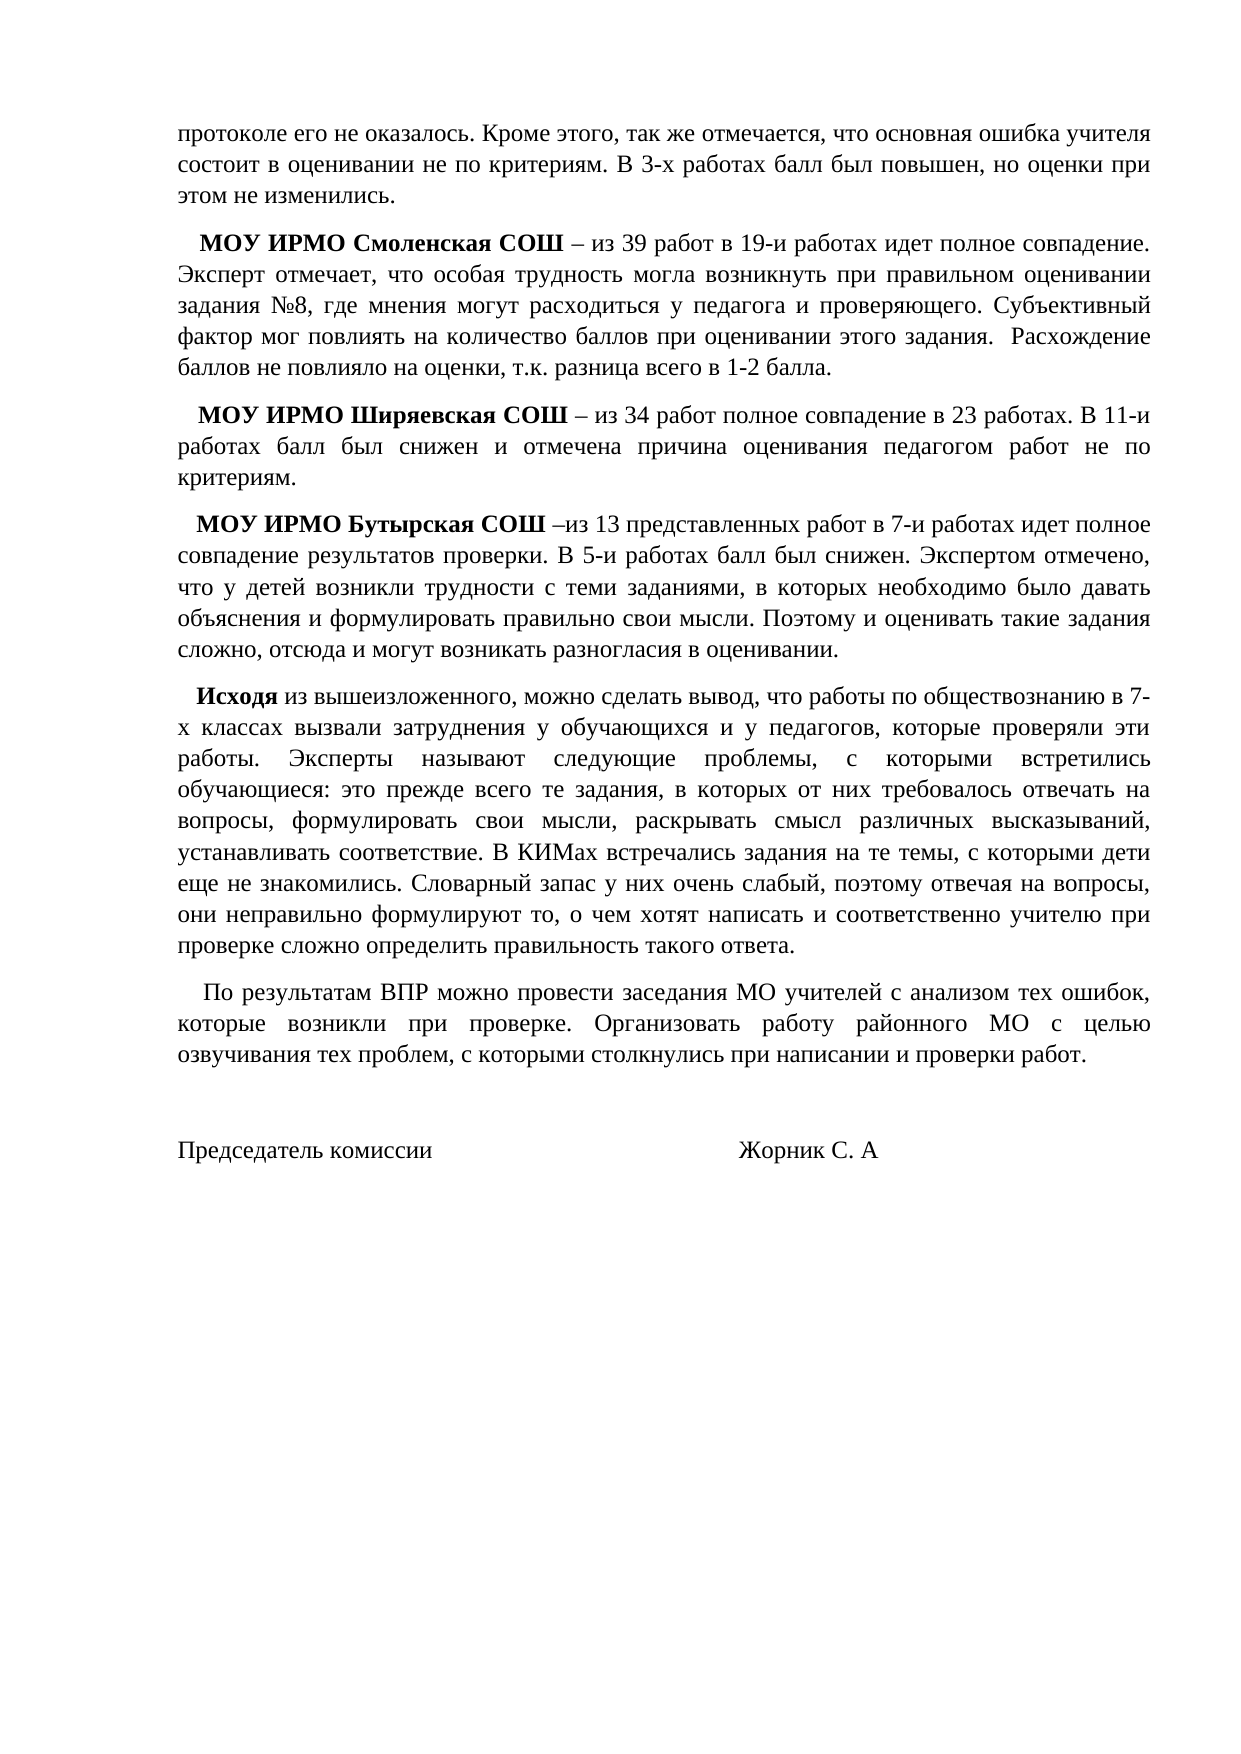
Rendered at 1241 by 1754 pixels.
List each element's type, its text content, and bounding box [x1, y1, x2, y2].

text МОУ ИРМО Бутырская СОШ –из 13 представленных работ в 7-и работах идет полное совпадение результатов проверки. В 5-и работах балл был снижен. Экспертом отмечено, что у детей возникли трудности с теми заданиями, в которых необходимо было давать объяснения и формулировать правильно свои мысли. Поэтому и оценивать такие задания сложно, отсюда и могут возникать разногласия в оценивании. [177, 509, 1152, 662]
text МОУ ИРМО Ширяевская СОШ – из 34 работ полное совпадение в 23 работах. В 11-и работах балл был снижен и отмечена причина оценивания педагогом работ не по критериям. [177, 400, 1152, 491]
text По результатам ВПР можно провести заседания МО учителей с анализом тех ошибок, которые возникли при проверке. Организовать работу районного МО с целью озвучивания тех проблем, с которыми столкнулись при написании и проверки работ. [177, 977, 1152, 1068]
text МОУ ИРМО Смоленская СОШ – из 39 работ в 19-и работах идет полное совпадение. Эксперт отмечает, что особая трудность могла возникнуть при правильном оценивании задания №8, где мнения могут расходиться у педагога и проверяющего. Субъективный фактор мог повлиять на количество баллов при оценивании этого задания. Расхождение баллов не повлияло на оценки, т.к. разница всего в 1-2 балла. [177, 228, 1152, 381]
text Председатель комиссии Жорник С. А [177, 1135, 1152, 1164]
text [177, 118, 1152, 209]
text Исходя из вышеизложенного, можно сделать вывод, что работы по обществознанию в 7-х классах вызвали затруднения у обучающихся и у педагогов, которые проверяли эти работы. Эксперты называют следующие проблемы, с которыми встретились обучающиеся: это прежде всего те задания, в которых от них требовалось отвечать на вопросы, формулировать свои мысли, раскрывать смысл различных высказываний, устанавливать соответствие. В КИМах встречались задания на те темы, с которыми дети еще не знакомились. Словарный запас у них очень слабый, поэтому отвечая на вопросы, они неправильно формулируют то, о чем хотят написать и соответственно учителю при проверке сложно определить правильность такого ответа. [177, 681, 1152, 958]
